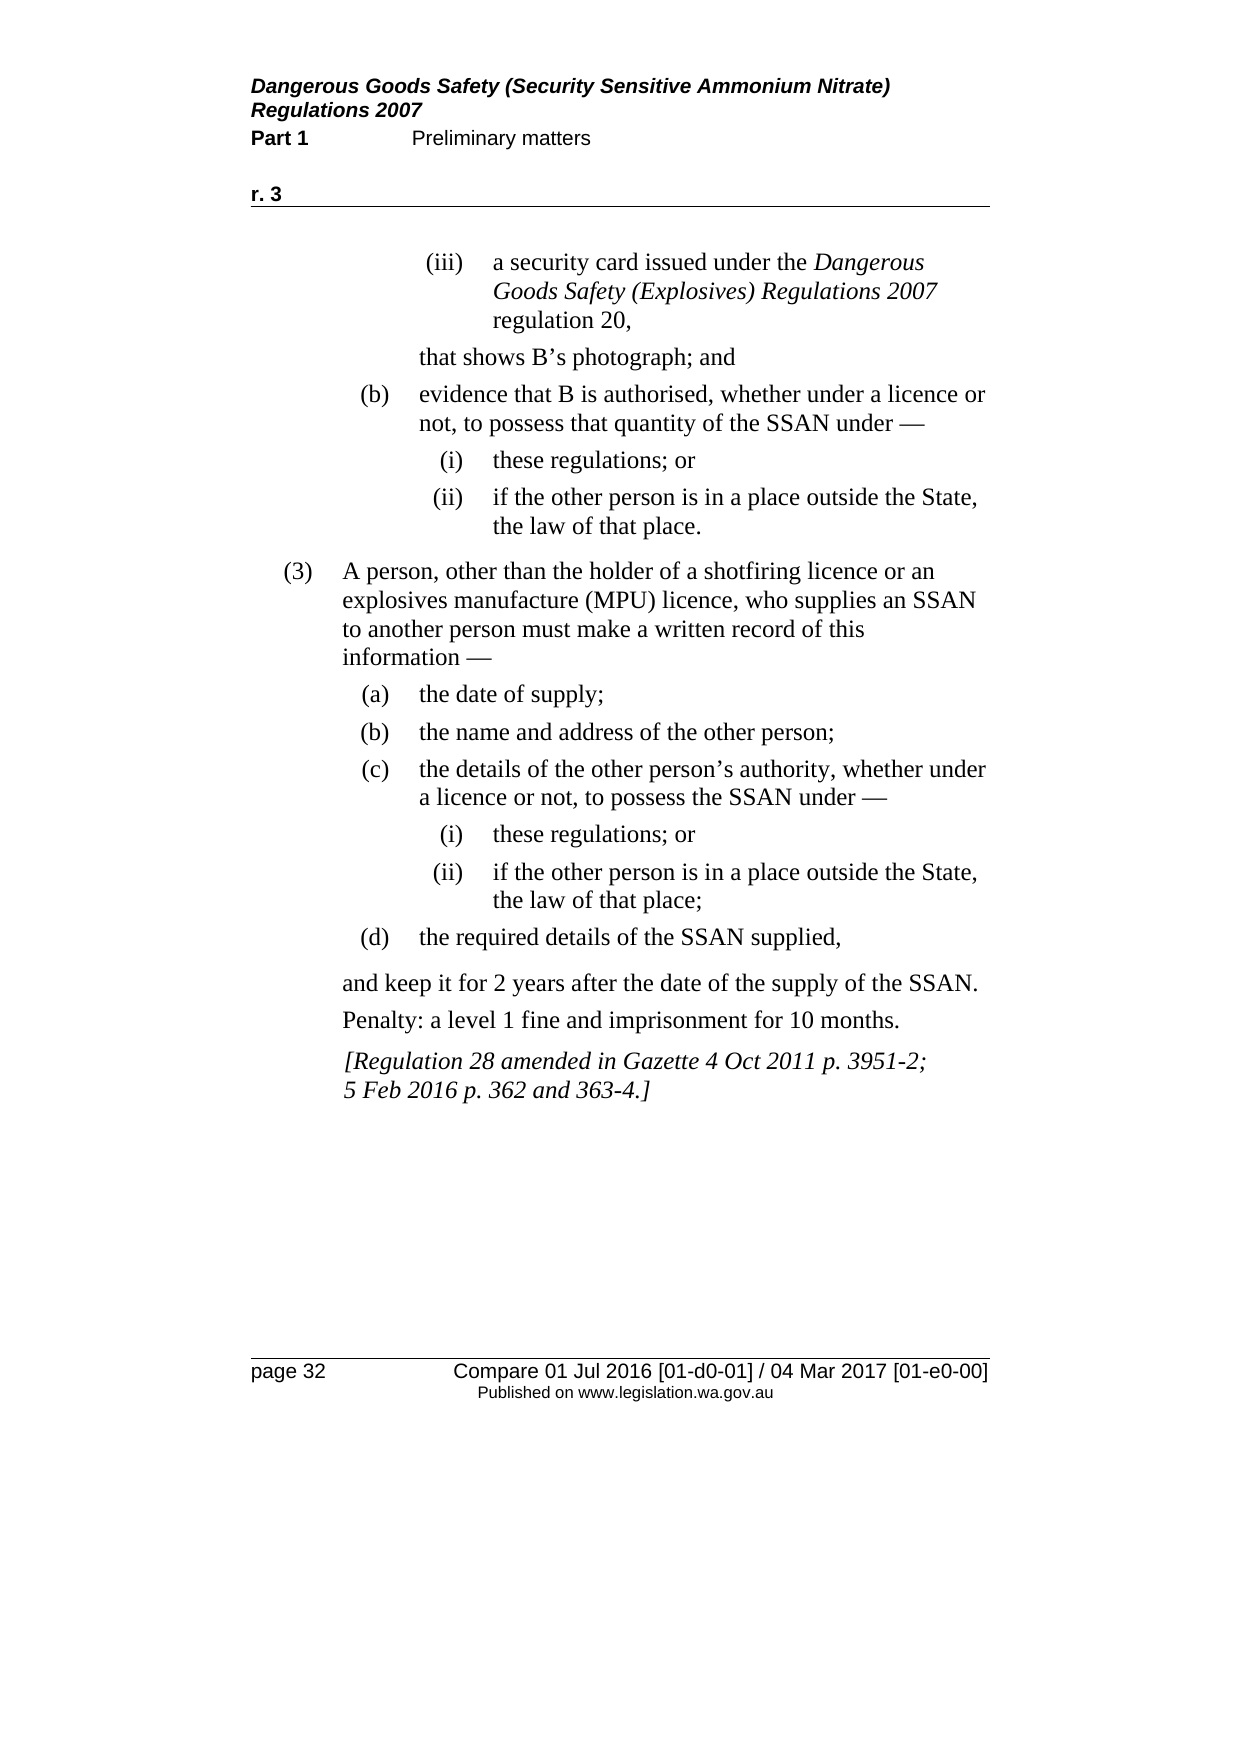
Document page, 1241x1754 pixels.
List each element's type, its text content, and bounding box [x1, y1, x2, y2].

text Penalty: a level 1 fine and imprisonment for 10 months. [251, 1005, 990, 1034]
text (ii) if the other person is in a place outside the State, the law of that place; [251, 857, 990, 914]
text (d) the required details of the SSAN supplied, [251, 922, 990, 951]
text (3) A person, other than the holder of a shotfiring licence or an explosives manufacture (MPU) licence, who supplies an SSAN to another person must make a written record of this information — [251, 556, 990, 671]
text (a) the date of supply; [251, 679, 990, 708]
text (ii) if the other person is in a place outside the State, the law of that place. [251, 482, 990, 539]
text (i) these regulations; or [251, 445, 990, 474]
text (iii) a security card issued under the Dangerous Goods Safety (Explosives) Regulations 2007 regulation 20, [251, 247, 990, 334]
text and keep it for 2 years after the date of the supply of the SSAN. [251, 968, 990, 997]
text (c) the details of the other person’s authority, whether under a licence or not, to possess the SSAN under — [251, 754, 990, 811]
text that shows B’s photograph; and [251, 342, 990, 371]
text (b) the name and address of the other person; [251, 717, 990, 745]
text (i) these regulations; or [251, 819, 990, 848]
text (b) evidence that B is authorised, whether under a licence or not, to possess that quantity of the SSAN under — [251, 379, 990, 437]
text [Regulation 28 amended in Gazette 4 Oct 2011 p. 3951-2; 5 Feb 2016 p. 362 and 363-4.] [251, 1046, 990, 1104]
